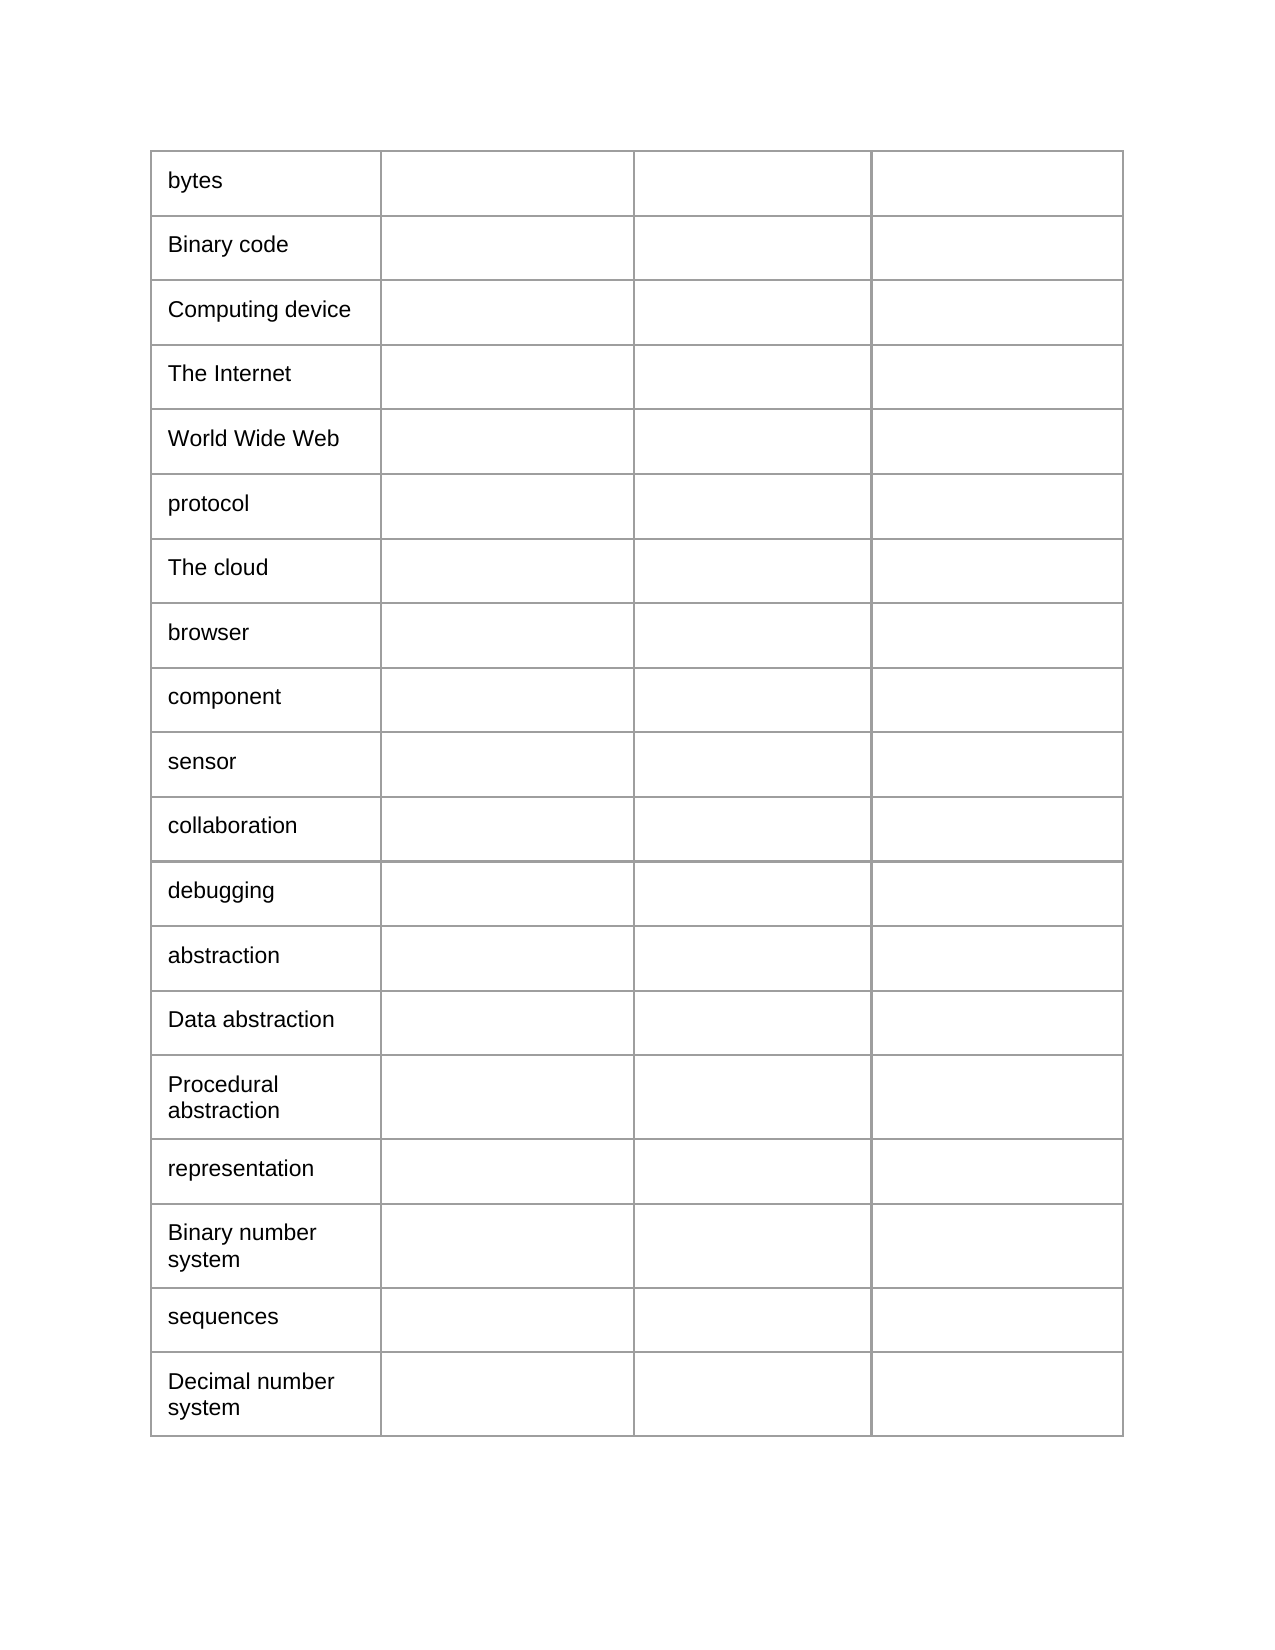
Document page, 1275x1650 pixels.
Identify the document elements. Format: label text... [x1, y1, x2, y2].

table_cell protocol [152, 475, 380, 537]
table_cell [873, 1353, 1122, 1435]
table_cell [635, 410, 870, 473]
table_cell [873, 1289, 1122, 1351]
table_cell [873, 1205, 1122, 1287]
table_cell [635, 992, 870, 1054]
table_cell [873, 1140, 1122, 1203]
table_cell Data abstraction [152, 992, 380, 1054]
table_cell [873, 733, 1122, 796]
table_cell [873, 346, 1122, 408]
table_cell [873, 798, 1122, 860]
table_cell [382, 1056, 633, 1138]
table_cell [635, 475, 870, 537]
table_cell [635, 863, 870, 925]
table_cell [382, 992, 633, 1054]
table_cell representation [152, 1140, 380, 1203]
table_cell [873, 281, 1122, 344]
table_cell Binary number system [152, 1205, 380, 1287]
table_cell [635, 669, 870, 731]
table_cell bytes [152, 152, 380, 214]
table_cell [635, 798, 870, 860]
table_cell component [152, 669, 380, 731]
table_cell [635, 1056, 870, 1138]
table_cell The Internet [152, 346, 380, 408]
table_cell [873, 927, 1122, 989]
table_cell [635, 1353, 870, 1435]
table_cell World Wide Web [152, 410, 380, 473]
table_cell [873, 863, 1122, 925]
table_cell [635, 604, 870, 667]
table_cell collaboration [152, 798, 380, 860]
table_cell [382, 1353, 633, 1435]
table_cell [382, 927, 633, 989]
table_cell [382, 346, 633, 408]
table_cell [873, 669, 1122, 731]
table_cell [635, 281, 870, 344]
table_cell [873, 410, 1122, 473]
table_cell [873, 540, 1122, 602]
table_cell [382, 669, 633, 731]
table_cell [382, 152, 633, 214]
table_cell [635, 1205, 870, 1287]
table_cell [635, 733, 870, 796]
table_cell Procedural abstraction [152, 1056, 380, 1138]
table_cell [635, 217, 870, 279]
table_cell [873, 475, 1122, 537]
table_cell [382, 217, 633, 279]
table_cell The cloud [152, 540, 380, 602]
table_cell [382, 863, 633, 925]
table_cell [635, 152, 870, 214]
table_cell Binary code [152, 217, 380, 279]
table_cell [873, 992, 1122, 1054]
table_cell [382, 798, 633, 860]
table_cell sequences [152, 1289, 380, 1351]
table_cell [382, 475, 633, 537]
table_cell [873, 152, 1122, 214]
table_cell [635, 1140, 870, 1203]
table_cell [382, 1205, 633, 1287]
table_cell [873, 1056, 1122, 1138]
table_cell [873, 604, 1122, 667]
table_cell abstraction [152, 927, 380, 989]
table_cell [635, 346, 870, 408]
table_cell [382, 733, 633, 796]
table_cell [382, 1289, 633, 1351]
table_cell Computing device [152, 281, 380, 344]
table_cell [635, 927, 870, 989]
table_cell Decimal number system [152, 1353, 380, 1435]
table_cell [382, 540, 633, 602]
table_cell debugging [152, 863, 380, 925]
table_cell [873, 217, 1122, 279]
table_cell [382, 604, 633, 667]
table_cell [635, 1289, 870, 1351]
table_cell [635, 540, 870, 602]
table_cell [382, 1140, 633, 1203]
table_cell sensor [152, 733, 380, 796]
table_cell [382, 410, 633, 473]
table_cell browser [152, 604, 380, 667]
table_cell [382, 281, 633, 344]
